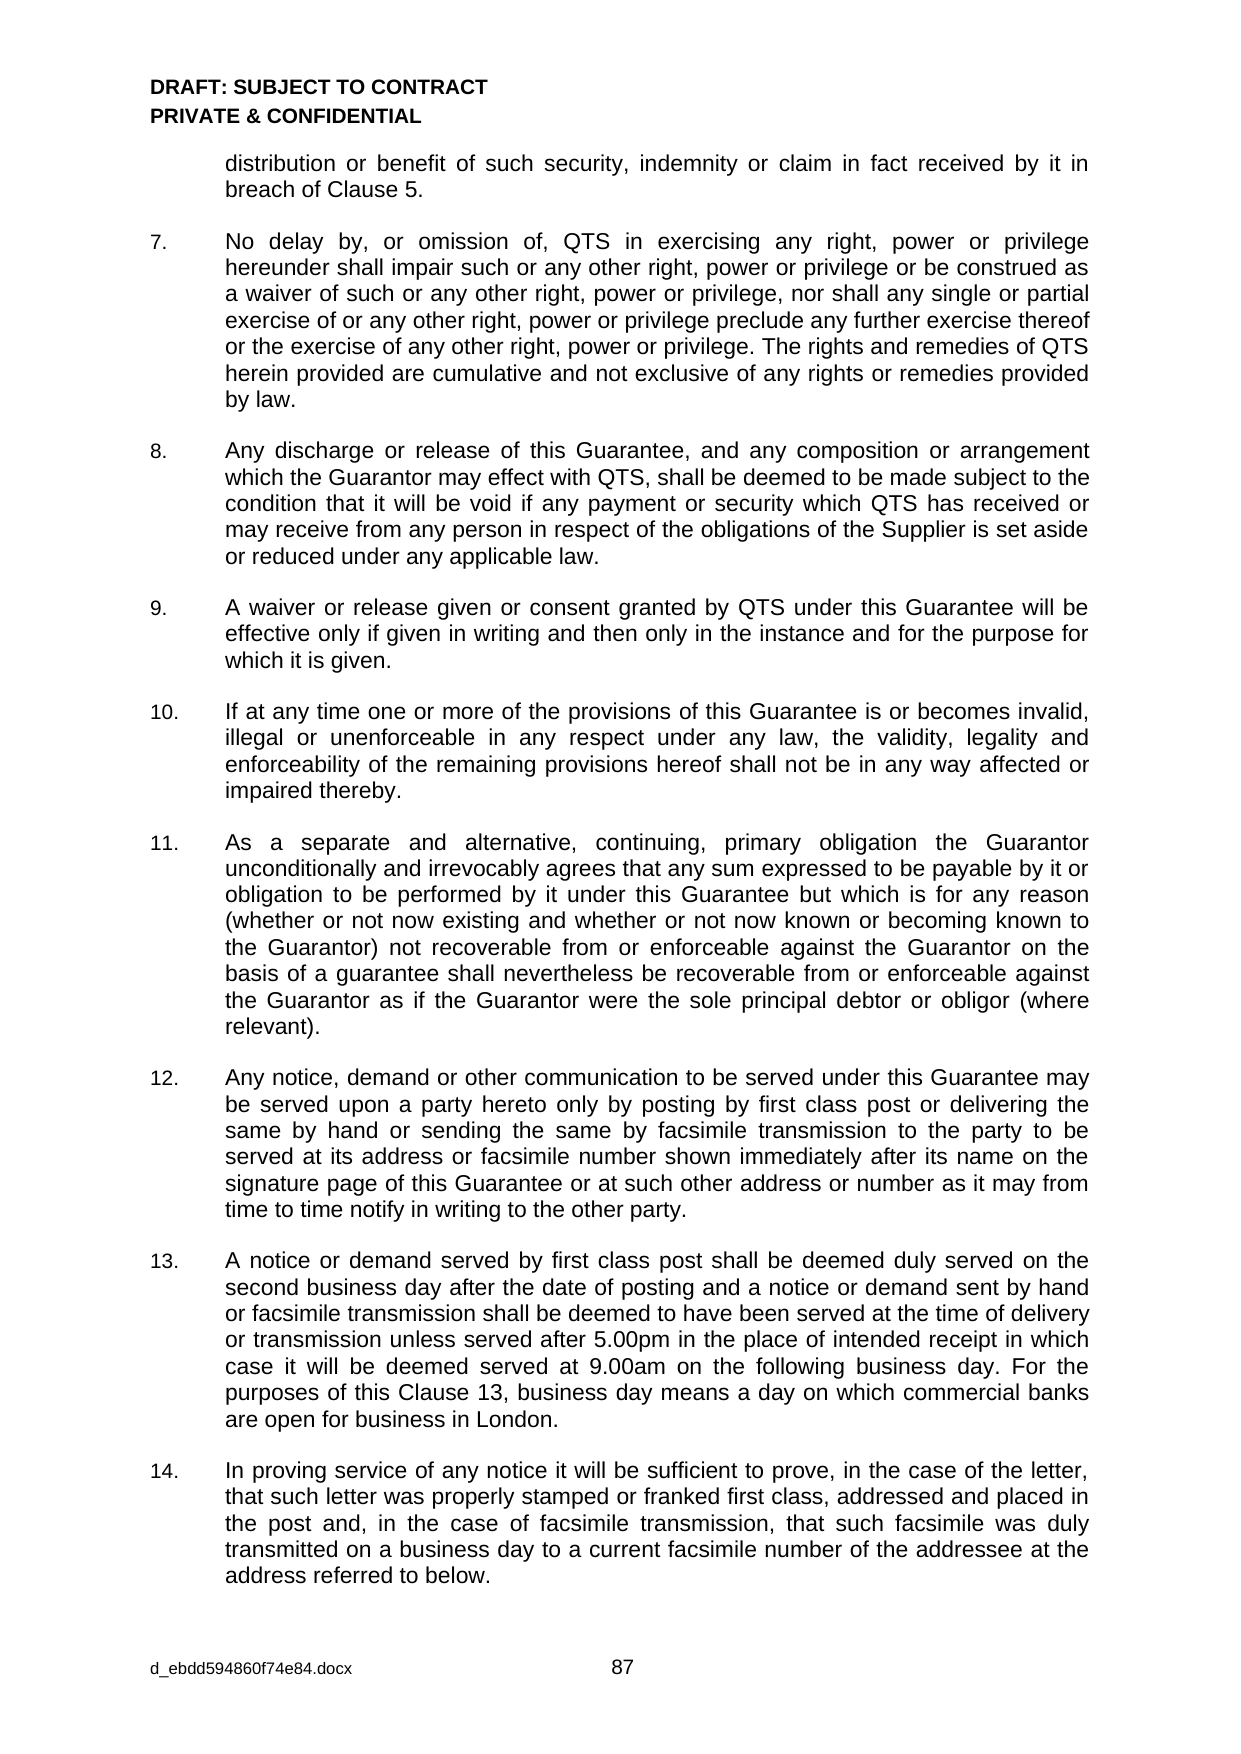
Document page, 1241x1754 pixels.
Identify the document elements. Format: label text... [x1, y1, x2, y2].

list In proving service of any notice it will be sufficient to prove, in the case of the letter, that such letter was properly stamped or franked first class, addressed and placed in the post and, in the case of facsimile transmission, that such facsimile was duly transmitted on a business day to a current facsimile number of the addressee at the address referred to below. [150, 1457, 1090, 1589]
list No delay by, or omission of, QTS in exercising any right, power or privilege hereunder shall impair such or any other right, power or privilege or be construed as a waiver of such or any other right, power or privilege, nor shall any single or partial exercise of or any other right, power or privilege preclude any further exercise thereof or the exercise of any other right, power or privilege. The rights and remedies of QTS herein provided are cumulative and not exclusive of any rights or remedies provided by law. [150, 228, 1090, 412]
list If at any time one or more of the provisions of this Guarantee is or becomes invalid, illegal or unenforceable in any respect under any law, the validity, legality and enforceability of the remaining provisions hereof shall not be in any way affected or impaired thereby. [150, 698, 1090, 803]
list A waiver or release given or consent granted by QTS under this Guarantee will be effective only if given in writing and then only in the instance and for the purpose for which it is given. [150, 594, 1090, 673]
list A notice or demand served by first class post shall be deemed duly served on the second business day after the date of posting and a notice or demand sent by hand or facsimile transmission shall be deemed to have been served at the time of delivery or transmission unless served after 5.00pm in the place of intended receipt in which case it will be deemed served at 9.00am on the following business day. For the purposes of this Clause 13, business day means a day on which commercial banks are open for business in London. [150, 1247, 1090, 1432]
list Any notice, demand or other communication to be served under this Guarantee may be served upon a party hereto only by posting by first class post or delivering the same by hand or sending the same by facsimile transmission to the party to be served at its address or facsimile number shown immediately after its name on the signature page of this Guarantee or at such other address or number as it may from time to time notify in writing to the other party. [150, 1064, 1090, 1222]
list Any discharge or release of this Guarantee, and any composition or arrangement which the Guarantor may effect with QTS, shall be deemed to be made subject to the condition that it will be void if any payment or security which QTS has received or may receive from any person in respect of the obligations of the Supplier is set aside or reduced under any applicable law. [150, 437, 1090, 569]
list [150, 150, 1090, 203]
list As a separate and alternative, continuing, primary obligation the Guarantor unconditionally and irrevocably agrees that any sum expressed to be payable by it or obligation to be performed by it under this Guarantee but which is for any reason (whether or not now existing and whether or not now known or becoming known to the Guarantor) not recoverable from or enforceable against the Guarantor on the basis of a guarantee shall nevertheless be recoverable from or enforceable against the Guarantor as if the Guarantor were the sole principal debtor or obligor (where relevant). [150, 828, 1090, 1039]
